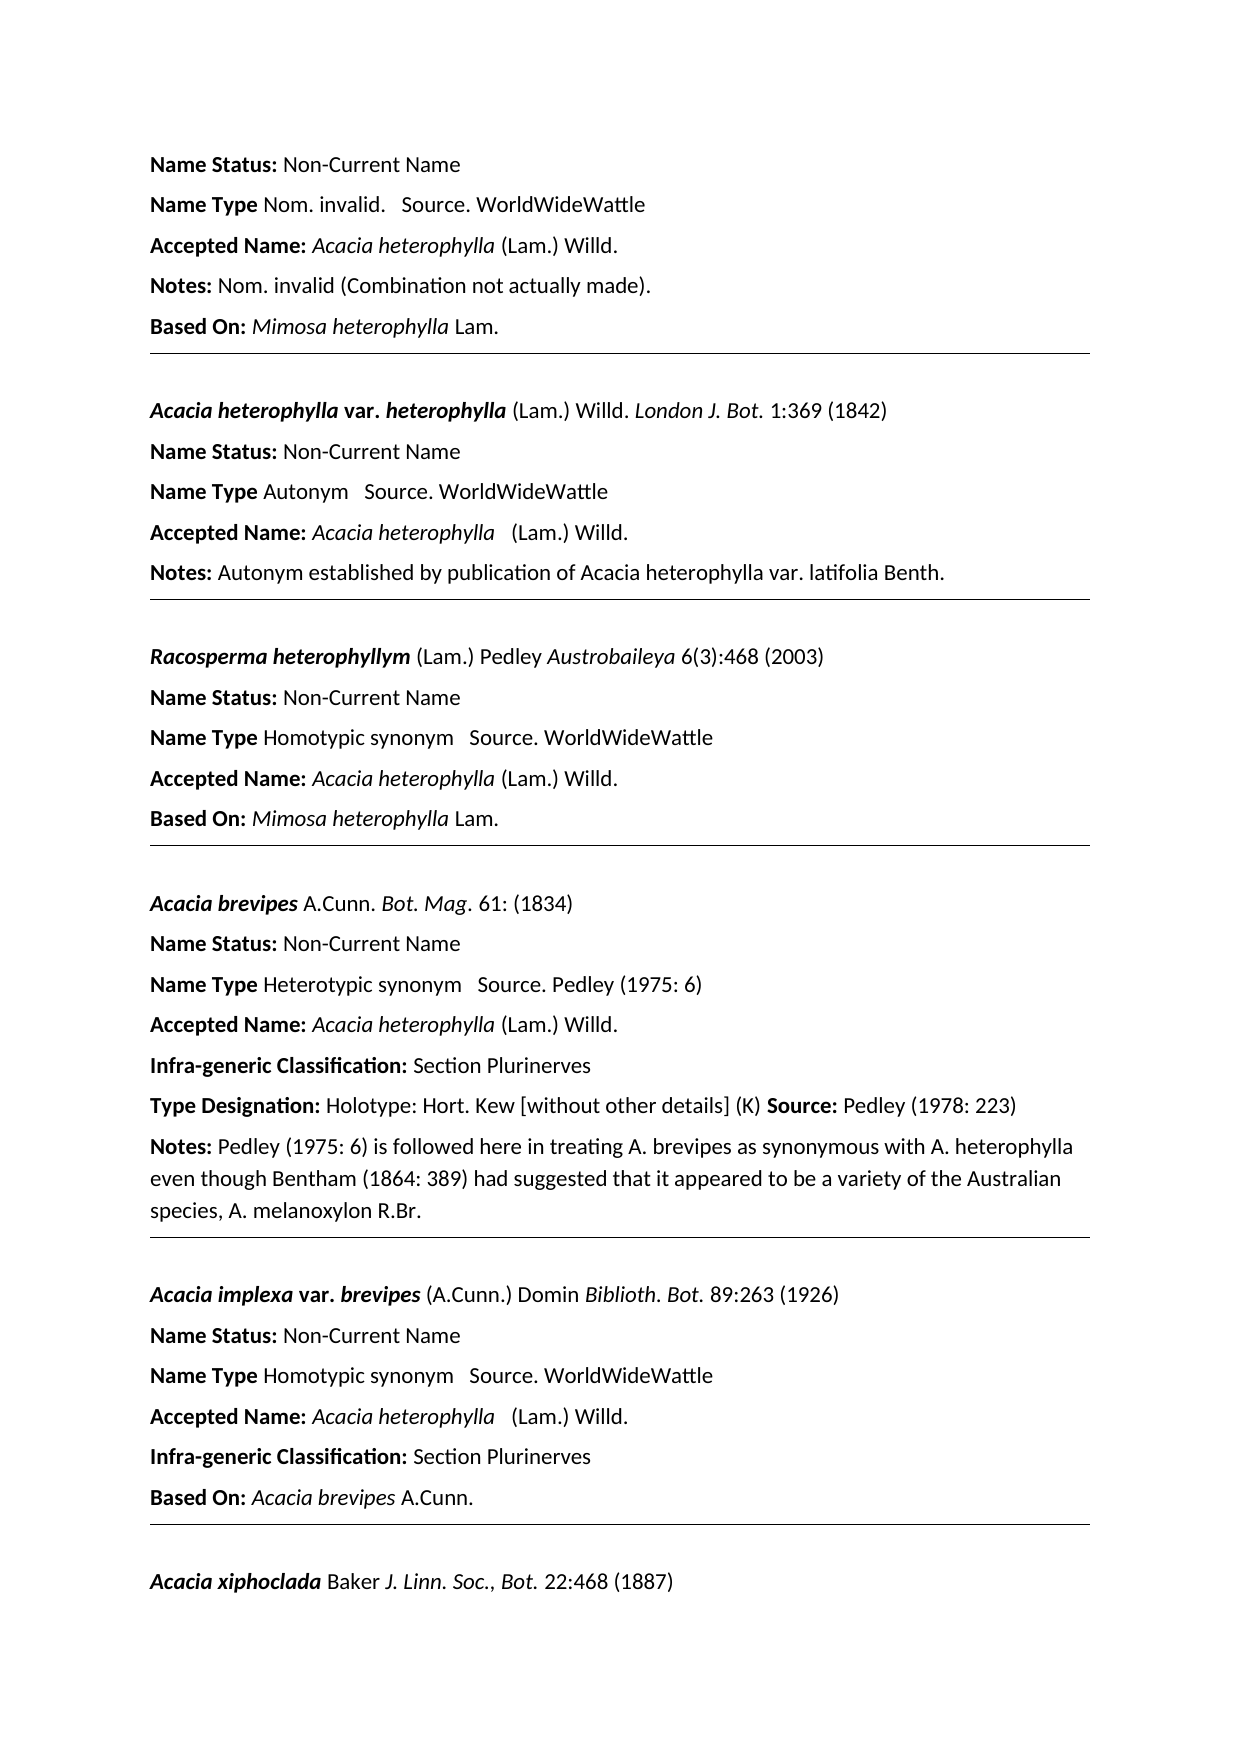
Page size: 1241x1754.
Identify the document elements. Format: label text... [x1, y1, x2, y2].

text Name Type Autonym Source. WorldWideWattle [150, 477, 1090, 505]
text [150, 1402, 1090, 1430]
text Accepted Name: Acacia heterophylla (Lam.) Willd. [150, 764, 1090, 792]
text Based On: Mimosa heterophylla Lam. [150, 804, 1090, 833]
text Notes: Autonym established by publication of Acacia heterophylla var. latifolia Benth. [150, 558, 1090, 586]
text Name Type Homotypic synonym Source. WorldWideWattle [150, 723, 1090, 752]
text Accepted Name: Acacia heterophylla (Lam.) Willd. [150, 1010, 1090, 1038]
text Notes: Pedley (1975: 6) is followed here in treating A. brevipes as synonymous with A. heterophylla even though Bentham (1864: 389) had suggested that it appeared to be a variety of the Australian species, A. melanoxylon R.Br. [150, 1132, 1090, 1224]
text Name Type Nom. invalid. Source. WorldWideWattle [150, 191, 1090, 218]
text Acacia heterophylla var. heterophylla (Lam.) Willd. London J. Bot. 1:369 (1842) [150, 396, 1090, 424]
text Based On: Mimosa heterophylla Lam. [150, 312, 1090, 340]
text Acacia brevipes A.Cunn. Bot. Mag. 61: (1834) [150, 889, 1090, 917]
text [150, 1442, 1090, 1471]
text Name Status: Non-Current Name [150, 929, 1090, 957]
text Racosperma heterophyllym (Lam.) Pedley Austrobaileya 6(3):468 (2003) [150, 642, 1090, 671]
text Accepted Name: Acacia heterophylla (Lam.) Willd. [150, 518, 1090, 546]
text Name Status: Non-Current Name [150, 1321, 1090, 1349]
text Infra-generic Classification: Section Plurinerves [150, 1051, 1090, 1079]
text Name Type Heterotypic synonym Source. Pedley (1975: 6) [150, 970, 1090, 998]
text Name Status: Non-Current Name [150, 683, 1090, 711]
text Acacia xiphoclada Baker J. Linn. Soc., Bot. 22:468 (1887) [150, 1567, 1090, 1595]
text Notes: Nom. invalid (Combination not actually made). [150, 272, 1090, 299]
text Based On: Acacia brevipes A.Cunn. [150, 1483, 1090, 1511]
text Name Type Homotypic synonym Source. WorldWideWattle [150, 1361, 1090, 1389]
text Acacia implexa var. brevipes (A.Cunn.) Domin Biblioth. Bot. 89:263 (1926) [150, 1280, 1090, 1308]
text Type Designation: Holotype: Hort. Kew [without other details] (K) Source: Pedley (1978: 223) [150, 1091, 1090, 1119]
text Name Status: Non-Current Name [150, 437, 1090, 465]
text Accepted Name: Acacia heterophylla (Lam.) Willd. [150, 231, 1090, 259]
text Name Status: Non-Current Name [150, 150, 1090, 178]
